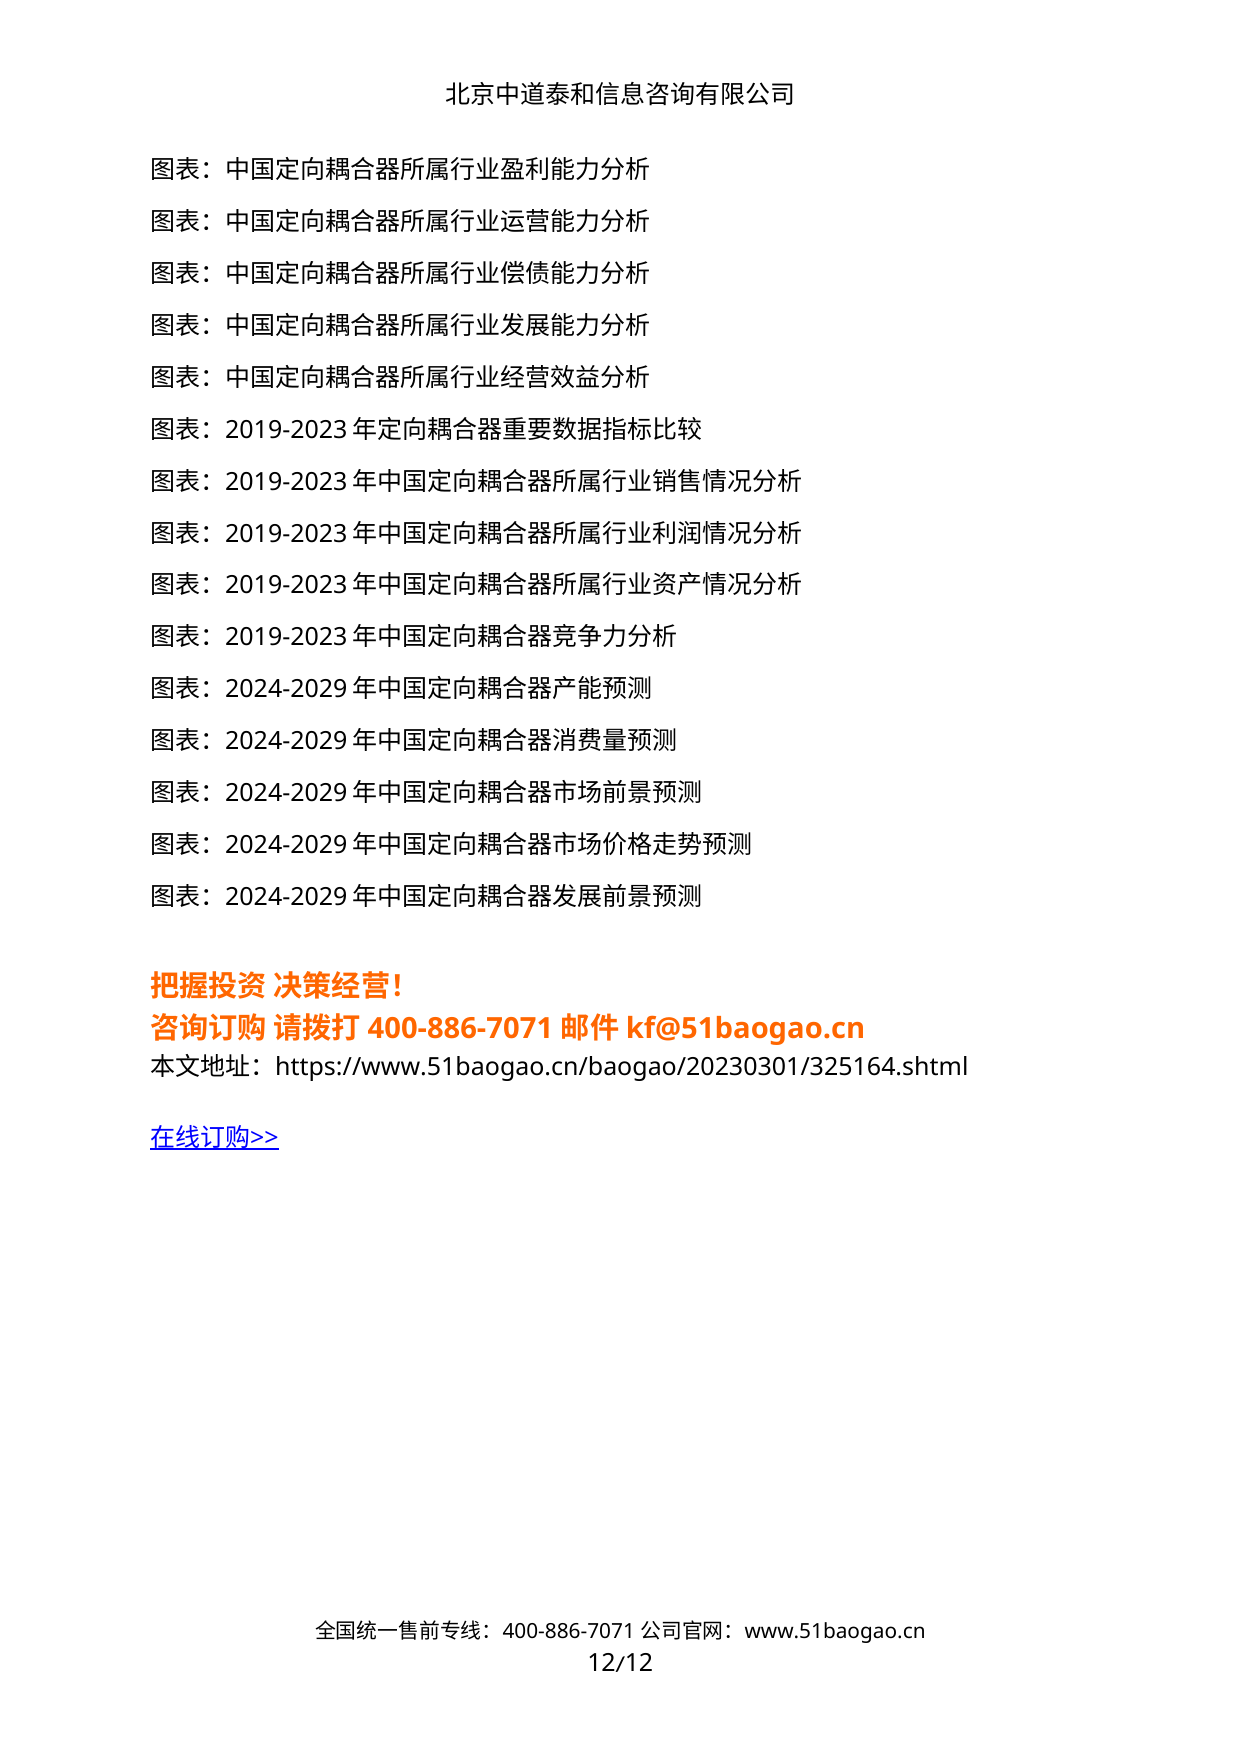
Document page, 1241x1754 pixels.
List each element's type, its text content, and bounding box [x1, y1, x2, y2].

text 图表：中国定向耦合器所属行业发展能力分析 [150, 306, 1090, 342]
text 图表：2024-2029年中国定向耦合器市场前景预测 [150, 772, 1090, 809]
text 图表：2019-2023年定向耦合器重要数据指标比较 [150, 409, 1090, 446]
text 图表：2024-2029年中国定向耦合器产能预测 [150, 669, 1090, 705]
text 把握投资 决策经营！咨询订购 请拨打 400-886-7071 邮件 kf@51baogao.cn本文地址：https://www.51baogao.cn/baogao/20230301/325164.shtml [150, 928, 1090, 1083]
text 图表：2019-2023年中国定向耦合器所属行业资产情况分析 [150, 565, 1090, 601]
text 图表：2019-2023年中国定向耦合器竞争力分析 [150, 617, 1090, 653]
text 图表：2019-2023年中国定向耦合器所属行业利润情况分析 [150, 513, 1090, 549]
text 图表：中国定向耦合器所属行业经营效益分析 [150, 357, 1090, 394]
text 图表：中国定向耦合器所属行业运营能力分析 [150, 202, 1090, 238]
text 图表：2024-2029年中国定向耦合器市场价格走势预测 [150, 824, 1090, 861]
text 图表：2019-2023年中国定向耦合器所属行业销售情况分析 [150, 461, 1090, 497]
text 图表：2024-2029年中国定向耦合器发展前景预测 [150, 876, 1090, 912]
text 图表：中国定向耦合器所属行业偿债能力分析 [150, 254, 1090, 290]
text 图表：2024-2029年中国定向耦合器消费量预测 [150, 721, 1090, 757]
text 在线订购>> [150, 1083, 1090, 1153]
text 图表：中国定向耦合器所属行业盈利能力分析 [150, 150, 1090, 186]
